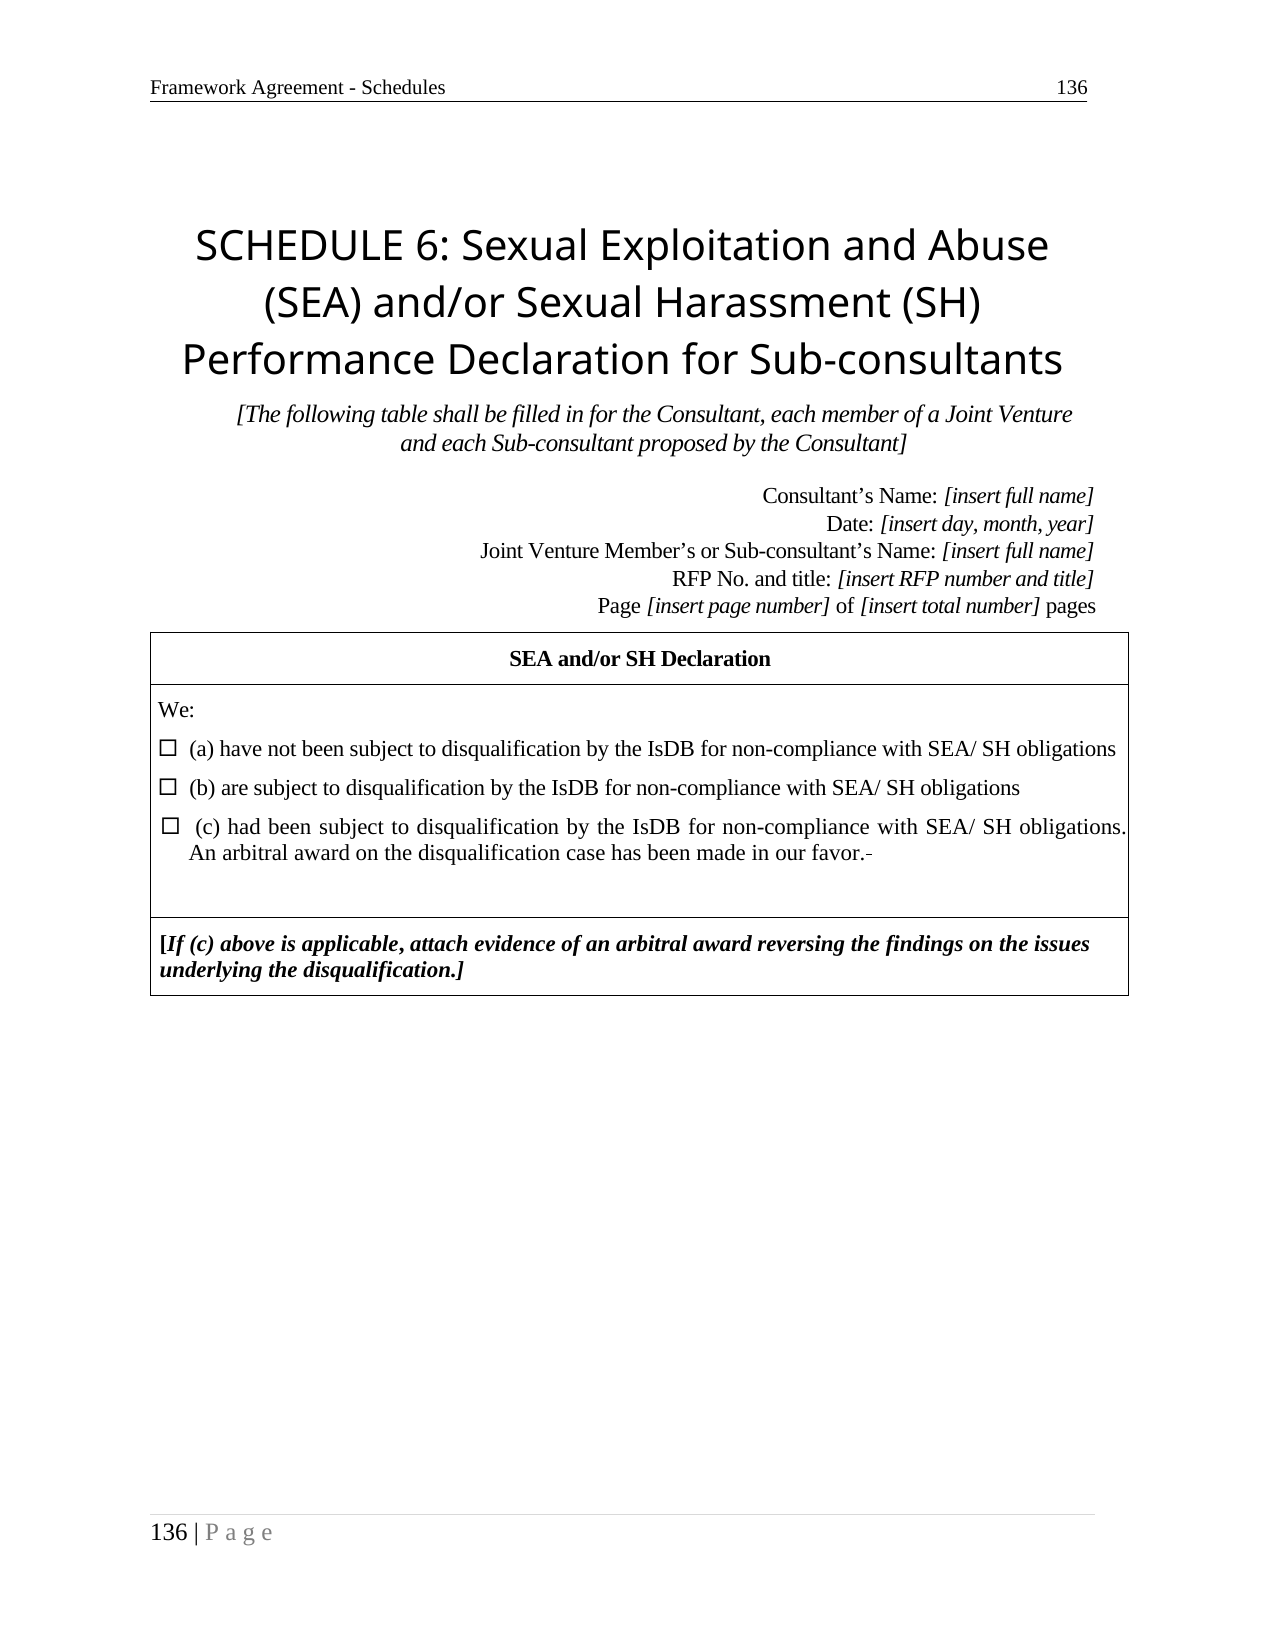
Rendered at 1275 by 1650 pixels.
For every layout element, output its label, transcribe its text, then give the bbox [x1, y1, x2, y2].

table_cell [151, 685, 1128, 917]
text Consultant’s Name: [insert full name] Date: [insert day, month, year] Joint Venture Member’s or Sub-consultant’s Name: [insert full name] RFP No. and title: [insert RFP number and title] Page [insert page number] of [insert total number] pages [150, 482, 1096, 619]
text [The following table shall be filled in for the Consultant, each member of a Joint Venture and each Sub-consultant proposed by the Consultant] [225, 399, 1086, 457]
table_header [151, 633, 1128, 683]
text SCHEDULE 6: Sexual Exploitation and Abuse (SEA) and/or Sexual Harassment (SH) Performance Declaration for Sub-consultants [150, 216, 1095, 387]
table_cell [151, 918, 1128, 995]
